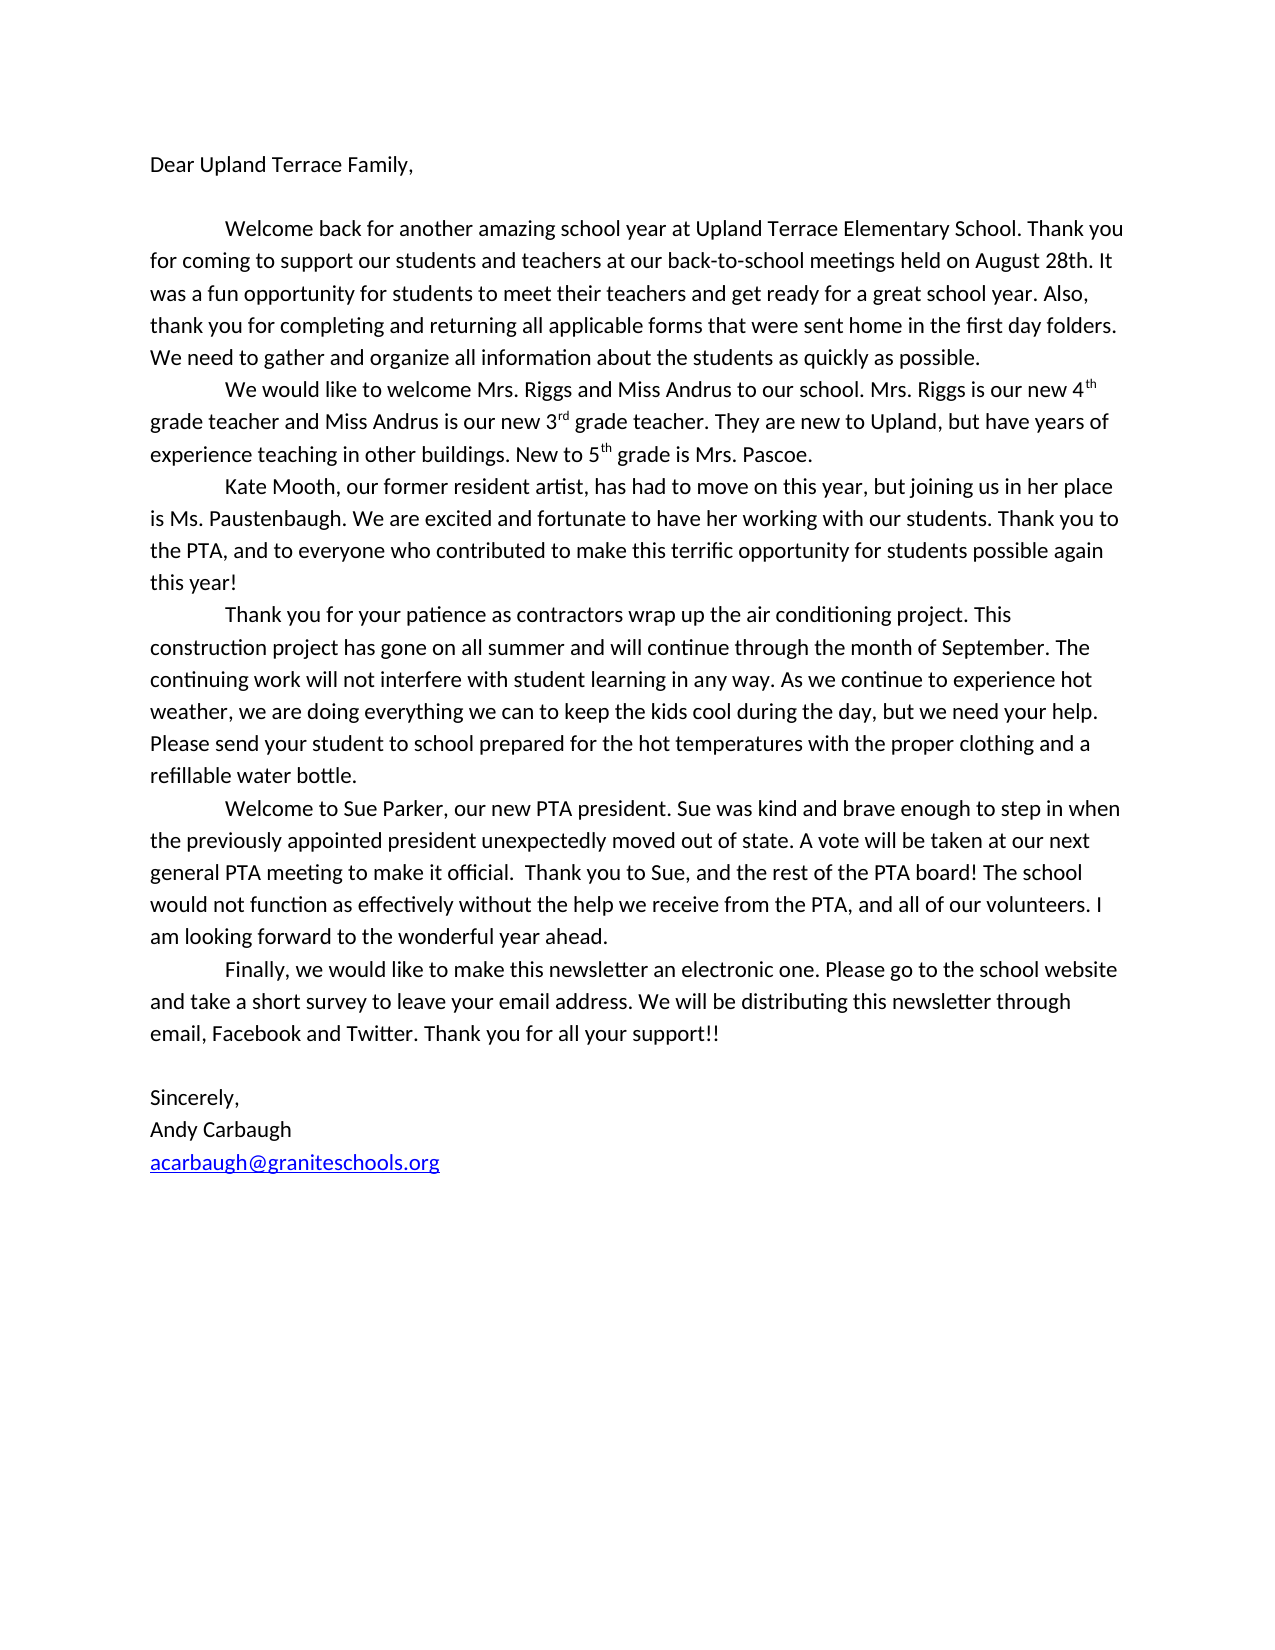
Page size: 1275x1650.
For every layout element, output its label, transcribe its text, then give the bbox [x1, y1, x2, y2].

text Thank you for your patience as contractors wrap up the air conditioning project. This construction project has gone on all summer and will continue through the month of September. The continuing work will not interfere with student learning in any way. As we continue to experience hot weather, we are doing everything we can to keep the kids cool during the day, but we need your help. Please send your student to school prepared for the hot temperatures with the proper clothing and a refillable water bottle. [150, 601, 1125, 789]
text Sincerely, [150, 1083, 1125, 1111]
text Welcome back for another amazing school year at Upland Terrace Elementary School. Thank you for coming to support our students and teachers at our back-to-school meetings held on August 28th. It was a fun opportunity for students to meet their teachers and get ready for a great school year. Also, thank you for completing and returning all applicable forms that were sent home in the first day folders. We need to gather and organize all information about the students as quickly as possible. [150, 214, 1125, 371]
text We would like to welcome Mrs. Riggs and Miss Andrus to our school. Mrs. Riggs is our new 4th grade teacher and Miss Andrus is our new 3rd grade teacher. They are new to Upland, but have years of experience teaching in other buildings. New to 5th grade is Mrs. Pascoe. [150, 375, 1125, 468]
text Kate Mooth, our former resident artist, has had to move on this year, but joining us in her place is Ms. Paustenbaugh. We are excited and fortunate to have her working with our students. Thank you to the PTA, and to everyone who contributed to make this terrific opportunity for students possible again this year! [150, 472, 1125, 596]
text Welcome to Sue Parker, our new PTA president. Sue was kind and brave enough to step in when the previously appointed president unexpectedly moved out of state. A vote will be taken at our next general PTA meeting to make it official. Thank you to Sue, and the rest of the PTA board! The school would not function as effectively without the help we receive from the PTA, and all of our volunteers. I am looking forward to the wonderful year ahead. [150, 794, 1125, 951]
text Finally, we would like to make this newsletter an electronic one. Please go to the school website and take a short survey to leave your email address. We will be distributing this newsletter through email, Facebook and Twitter. Thank you for all your support!! [150, 955, 1125, 1047]
text Dear Upland Terrace Family, [150, 150, 1125, 178]
text acarbaugh@graniteschools.org [150, 1148, 1125, 1176]
text Andy Carbaugh [150, 1116, 1125, 1144]
